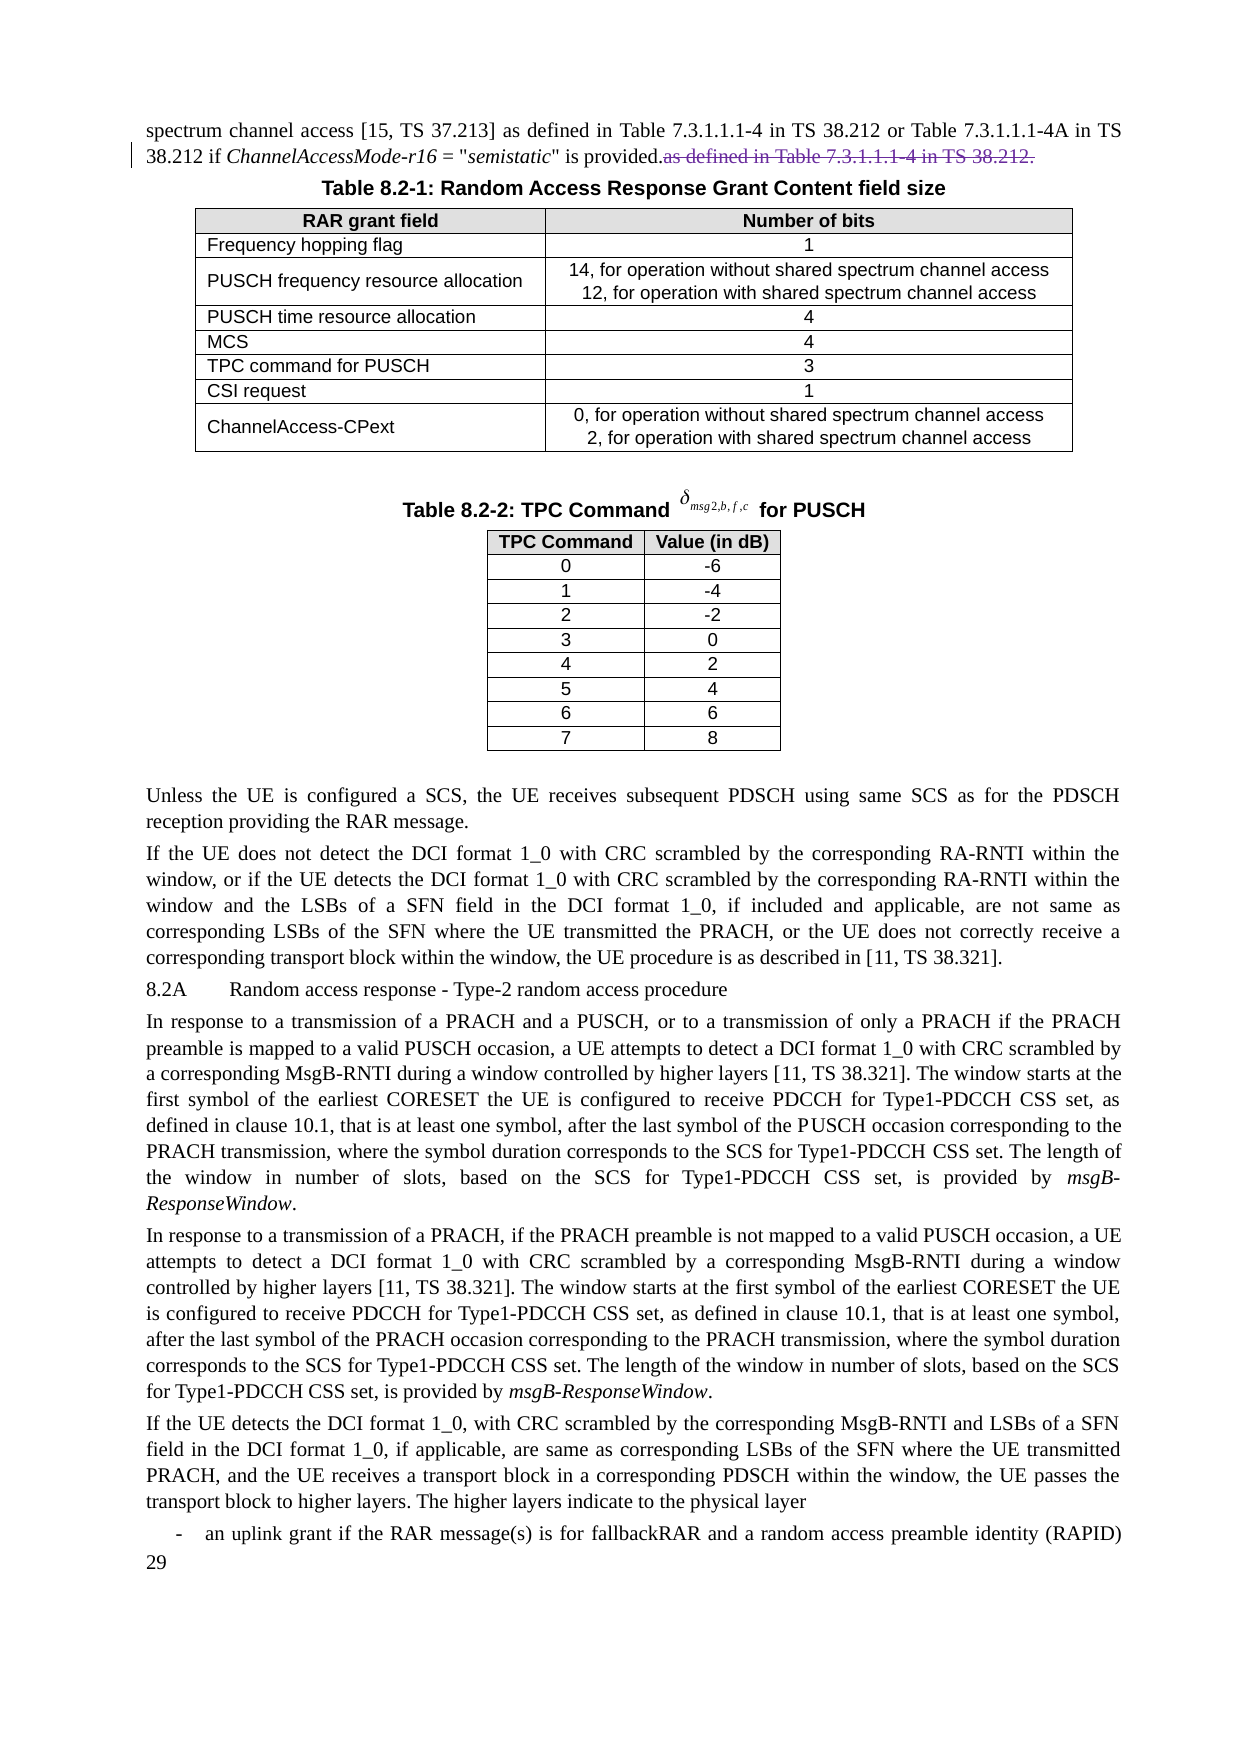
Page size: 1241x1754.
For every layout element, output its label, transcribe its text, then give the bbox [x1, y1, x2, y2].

table_cell 7 [488, 727, 644, 750]
table_cell Frequency hopping flag [196, 234, 545, 257]
text Unless the UE is configured a SCS, the UE receives subsequent PDSCH using same SCS as for the PDSCH reception providing the RAR message. [146, 783, 1122, 833]
table_cell ChannelAccess-CPext [196, 404, 545, 451]
table_cell 4 [645, 678, 780, 701]
table_header RAR grant field [196, 209, 545, 233]
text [175, 1521, 1122, 1545]
table_cell 1 [546, 380, 1072, 403]
table_cell 0 [645, 629, 780, 652]
table_cell 1 [488, 580, 644, 603]
table_header Number of bits [546, 209, 1072, 233]
table_cell 3 [488, 629, 644, 652]
table_cell 1 [546, 234, 1072, 257]
text Table 8.2-1: Random Access Response Grant Content field size [146, 176, 1122, 200]
table_cell MCS [196, 331, 545, 354]
table_cell PUSCH frequency resource allocation [196, 258, 545, 305]
text 8.2A Random access response - Type-2 random access procedure [146, 977, 1122, 1001]
table_cell 3 [546, 355, 1072, 378]
table_cell -4 [645, 580, 780, 603]
table_cell 4 [546, 306, 1072, 329]
table_cell 4 [546, 331, 1072, 354]
table_cell -2 [645, 604, 780, 628]
text Table 8.2-2: TPC Command for PUSCH [146, 484, 1122, 522]
table_cell 0 [488, 555, 644, 579]
table_cell TPC command for PUSCH [196, 355, 545, 378]
text In response to a transmission of a PRACH, if the PRACH preamble is not mapped to a valid PUSCH occasion, a UE attempts to detect a DCI format 1_0 with CRC scrambled by a corresponding MsgB-RNTI during a window controlled by higher layers [11, TS 38.321]. The window starts at the first symbol of the earliest CORESET the UE is configured to receive PDCCH for Type1-PDCCH CSS set, as defined in clause 10.1, that is at least one symbol, after the last symbol of the PRACH occasion corresponding to the PRACH transmission, where the symbol duration corresponds to the SCS for Type1-PDCCH CSS set. The length of the window in number of slots, based on the SCS for Type1-PDCCH CSS set, is provided by msgB-ResponseWindow. [146, 1223, 1122, 1403]
table_cell 6 [645, 702, 780, 726]
table_cell PUSCH time resource allocation [196, 306, 545, 329]
table_header Value (in dB) [645, 531, 780, 554]
table_cell 2 [488, 604, 644, 628]
table_cell 4 [488, 653, 644, 677]
table_cell -6 [645, 555, 780, 579]
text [146, 118, 1122, 168]
text If the UE detects the DCI format 1_0, with CRC scrambled by the corresponding MsgB-RNTI and LSBs of a SFN field in the DCI format 1_0, if applicable, are same as corresponding LSBs of the SFN where the UE transmitted PRACH, and the UE receives a transport block in a corresponding PDSCH within the window, the UE passes the transport block to higher layers. The higher layers indicate to the physical layer [146, 1411, 1122, 1513]
table_cell 6 [488, 702, 644, 726]
table_cell 14, for operation without shared spectrum channel access 12, for operation with shared spectrum channel access [546, 258, 1072, 305]
text In response to a transmission of a PRACH and a PUSCH, or to a transmission of only a PRACH if the PRACH preamble is mapped to a valid PUSCH occasion, a UE attempts to detect a DCI format 1_0 with CRC scrambled by a corresponding MsgB-RNTI during a window controlled by higher layers [11, TS 38.321]. The window starts at the first symbol of the earliest CORESET the UE is configured to receive PDCCH for Type1-PDCCH CSS set, as defined in clause 10.1, that is at least one symbol, after the last symbol of the PUSCH occasion corresponding to the PRACH transmission, where the symbol duration corresponds to the SCS for Type1-PDCCH CSS set. The length of the window in number of slots, based on the SCS for Type1-PDCCH CSS set, is provided by msgB-ResponseWindow. [146, 1009, 1122, 1215]
table_header TPC Command [488, 531, 644, 554]
table_cell CSI request [196, 380, 545, 403]
table_cell 2 [645, 653, 780, 677]
table_cell 8 [645, 727, 780, 750]
table_cell 5 [488, 678, 644, 701]
text If the UE does not detect the DCI format 1_0 with CRC scrambled by the corresponding RA-RNTI within the window, or if the UE detects the DCI format 1_0 with CRC scrambled by the corresponding RA-RNTI within the window and the LSBs of a SFN field in the DCI format 1_0, if included and applicable, are not same as corresponding LSBs of the SFN where the UE transmitted the PRACH, or the UE does not correctly receive a corresponding transport block within the window, the UE procedure is as described in [11, TS 38.321]. [146, 841, 1122, 969]
table_cell 0, for operation without shared spectrum channel access 2, for operation with shared spectrum channel access [546, 404, 1072, 451]
